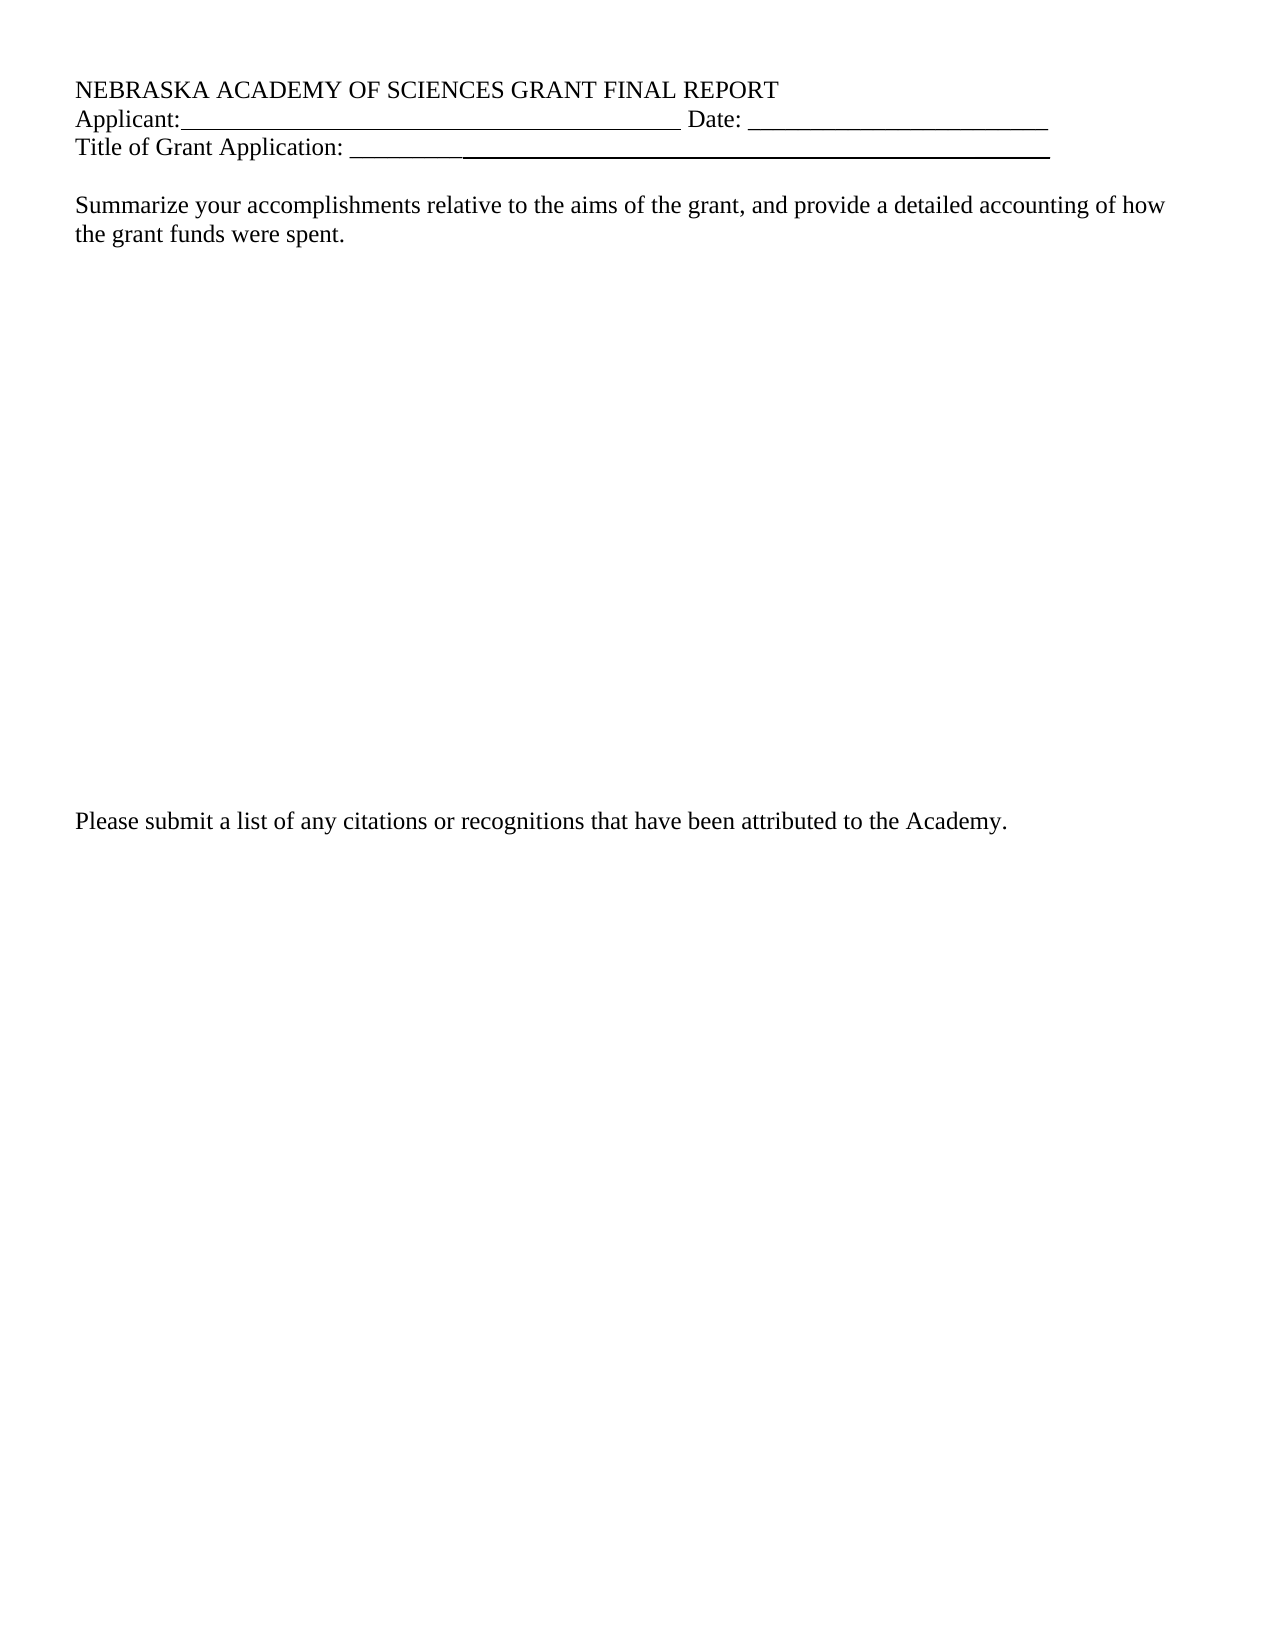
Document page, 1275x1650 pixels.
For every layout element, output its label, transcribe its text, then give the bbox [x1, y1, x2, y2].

text Please submit a list of any citations or recognitions that have been attributed to the Academy. [75, 806, 1200, 835]
text Applicant: Date: ________________________ [75, 104, 1200, 132]
text Title of Grant Application: _________ ______ [75, 132, 1200, 161]
text NEBRASKA ACADEMY OF SCIENCES GRANT FINAL REPORT [75, 75, 1200, 104]
text Summarize your accomplishments relative to the aims of the grant, and provide a detailed accounting of how the grant funds were spent. [75, 190, 1200, 247]
